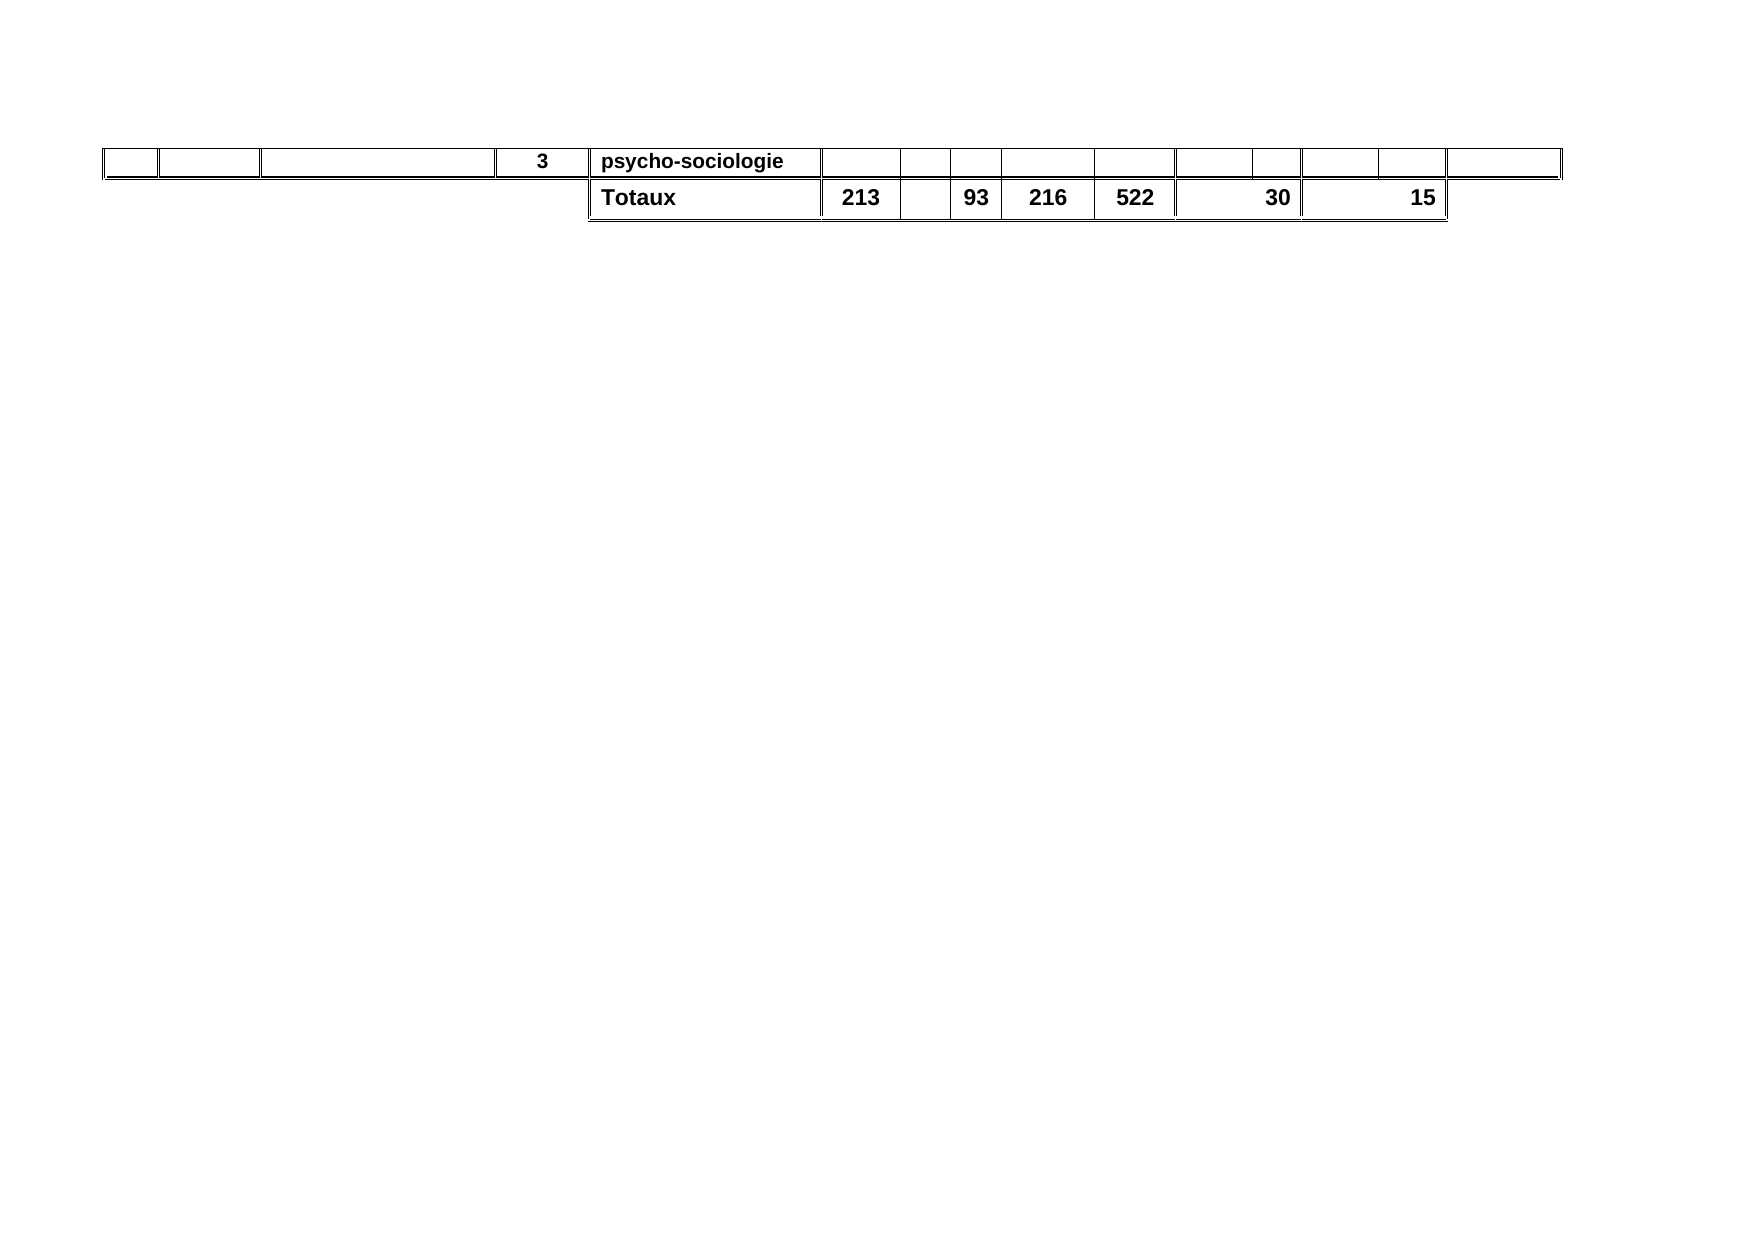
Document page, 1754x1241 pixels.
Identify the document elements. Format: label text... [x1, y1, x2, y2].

table_cell 213 [821, 180, 900, 218]
table_cell 30 [1176, 176, 1302, 218]
table_cell 15 [1095, 149, 1174, 176]
table_cell 0,5 [1303, 149, 1378, 176]
table_cell [951, 149, 1001, 176]
table_cell Totaux [590, 180, 821, 218]
table_cell [1002, 149, 1094, 176]
table_cell UET413 [497, 149, 588, 176]
table_cell 1 [1177, 149, 1252, 176]
table_cell [901, 180, 950, 218]
table_cell 15 [1302, 176, 1447, 218]
table_cell 216 [1002, 180, 1094, 218]
table_cell [1448, 176, 1562, 218]
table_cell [591, 149, 820, 176]
table_cell [103, 176, 588, 218]
table_cell [901, 149, 950, 176]
table_cell 15 [823, 149, 900, 176]
table_cell 522 [1095, 176, 1176, 218]
table_cell 93 [951, 180, 1001, 218]
